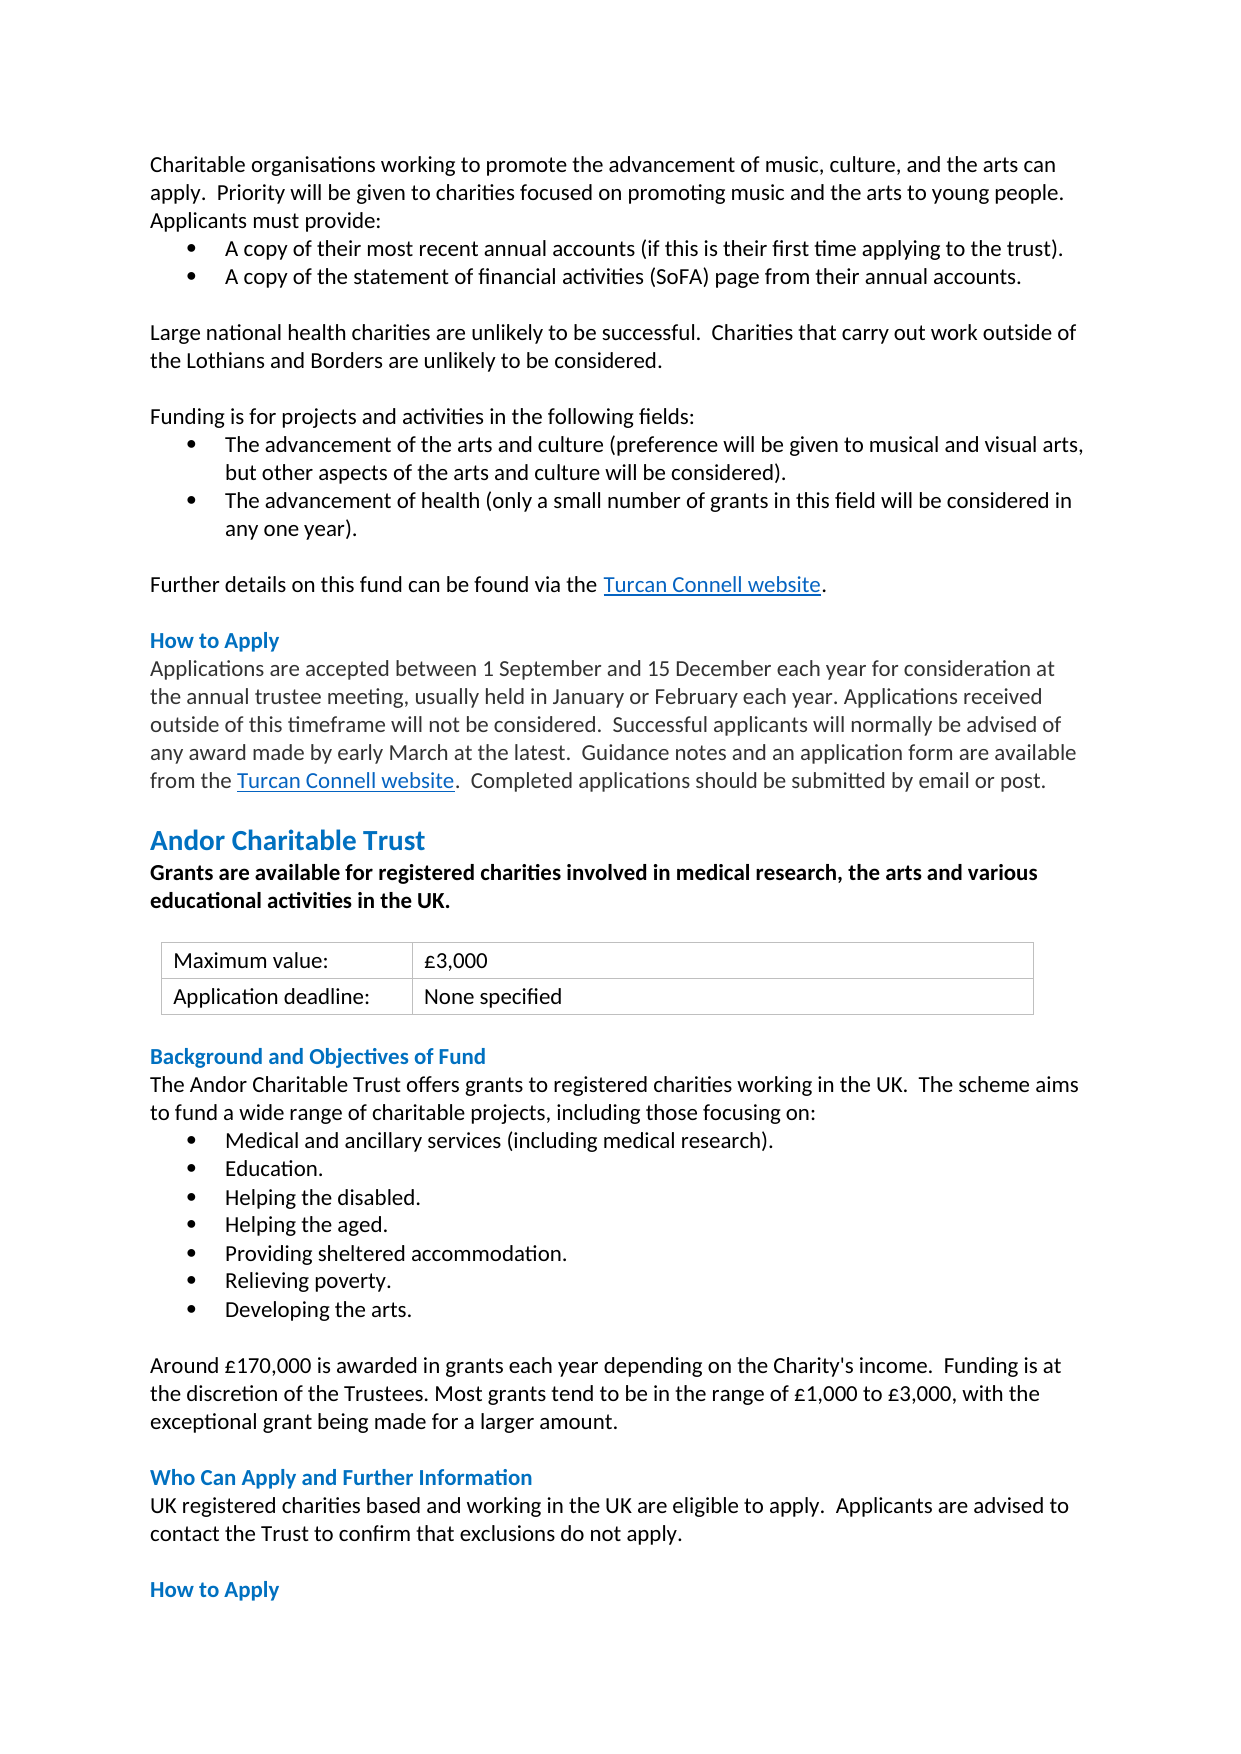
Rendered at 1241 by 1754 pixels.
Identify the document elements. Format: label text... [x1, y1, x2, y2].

list The advancement of health (only a small number of grants in this field will be considered in any one year). [187, 486, 1090, 542]
text Who Can Apply and Further Information [150, 1463, 1090, 1491]
table_cell None specified [413, 979, 1033, 1013]
table_header £3,000 [413, 943, 1033, 978]
text Charitable organisations working to promote the advancement of music, culture, and the arts can apply. Priority will be given to charities focused on promoting music and the arts to young people. Applicants must provide: [150, 150, 1090, 234]
text Around £170,000 is awarded in grants each year depending on the Charity's income. Funding is at the discretion of the Trustees. Most grants tend to be in the range of £1,000 to £3,000, with the exceptional grant being made for a larger amount. [150, 1351, 1090, 1435]
text Background and Objectives of Fund [150, 1042, 1090, 1071]
list The advancement of the arts and culture (preference will be given to musical and visual arts, but other aspects of the arts and culture will be considered). [187, 430, 1090, 486]
list Medical and ancillary services (including medical research). [187, 1127, 1090, 1154]
text Applications are accepted between 1 September and 15 December each year for consideration at the annual trustee meeting, usually held in January or February each year. Applications received outside of this timeframe will not be considered. Successful applicants will normally be advised of any award made by early March at the latest. Guidance notes and an application form are available from the Turcan Connell website. Completed applications should be submitted by email or post. [150, 654, 1090, 794]
text Funding is for projects and activities in the following fields: [150, 402, 1090, 430]
list A copy of their most recent annual accounts (if this is their first time applying to the trust). [187, 234, 1090, 262]
text UK registered charities based and working in the UK are eligible to apply. Applicants are advised to contact the Trust to confirm that exclusions do not apply. [150, 1491, 1090, 1547]
text How to Apply [150, 626, 1090, 654]
list Developing the arts. [187, 1295, 1090, 1323]
text The Andor Charitable Trust offers grants to registered charities working in the UK. The scheme aims to fund a wide range of charitable projects, including those focusing on: [150, 1071, 1090, 1127]
text Large national health charities are unlikely to be successful. Charities that carry out work outside of the Lothians and Borders are unlikely to be considered. [150, 318, 1090, 374]
subtitle Andor Charitable Trust [150, 822, 1090, 858]
list Providing sheltered accommodation. [187, 1239, 1090, 1267]
list A copy of the statement of financial activities (SoFA) page from their annual accounts. [187, 262, 1090, 290]
text Further details on this fund can be found via the Turcan Connell website. [150, 570, 1090, 598]
list Helping the aged. [187, 1211, 1090, 1239]
list Relieving poverty. [187, 1267, 1090, 1295]
list Helping the disabled. [187, 1183, 1090, 1211]
table_cell Application deadline: [162, 979, 412, 1013]
text How to Apply [150, 1575, 1090, 1603]
list Education. [187, 1154, 1090, 1183]
subtitle Grants are available for registered charities involved in medical research, the arts and various educational activities in the UK. [150, 858, 1090, 914]
table_header Maximum value: [162, 943, 412, 978]
